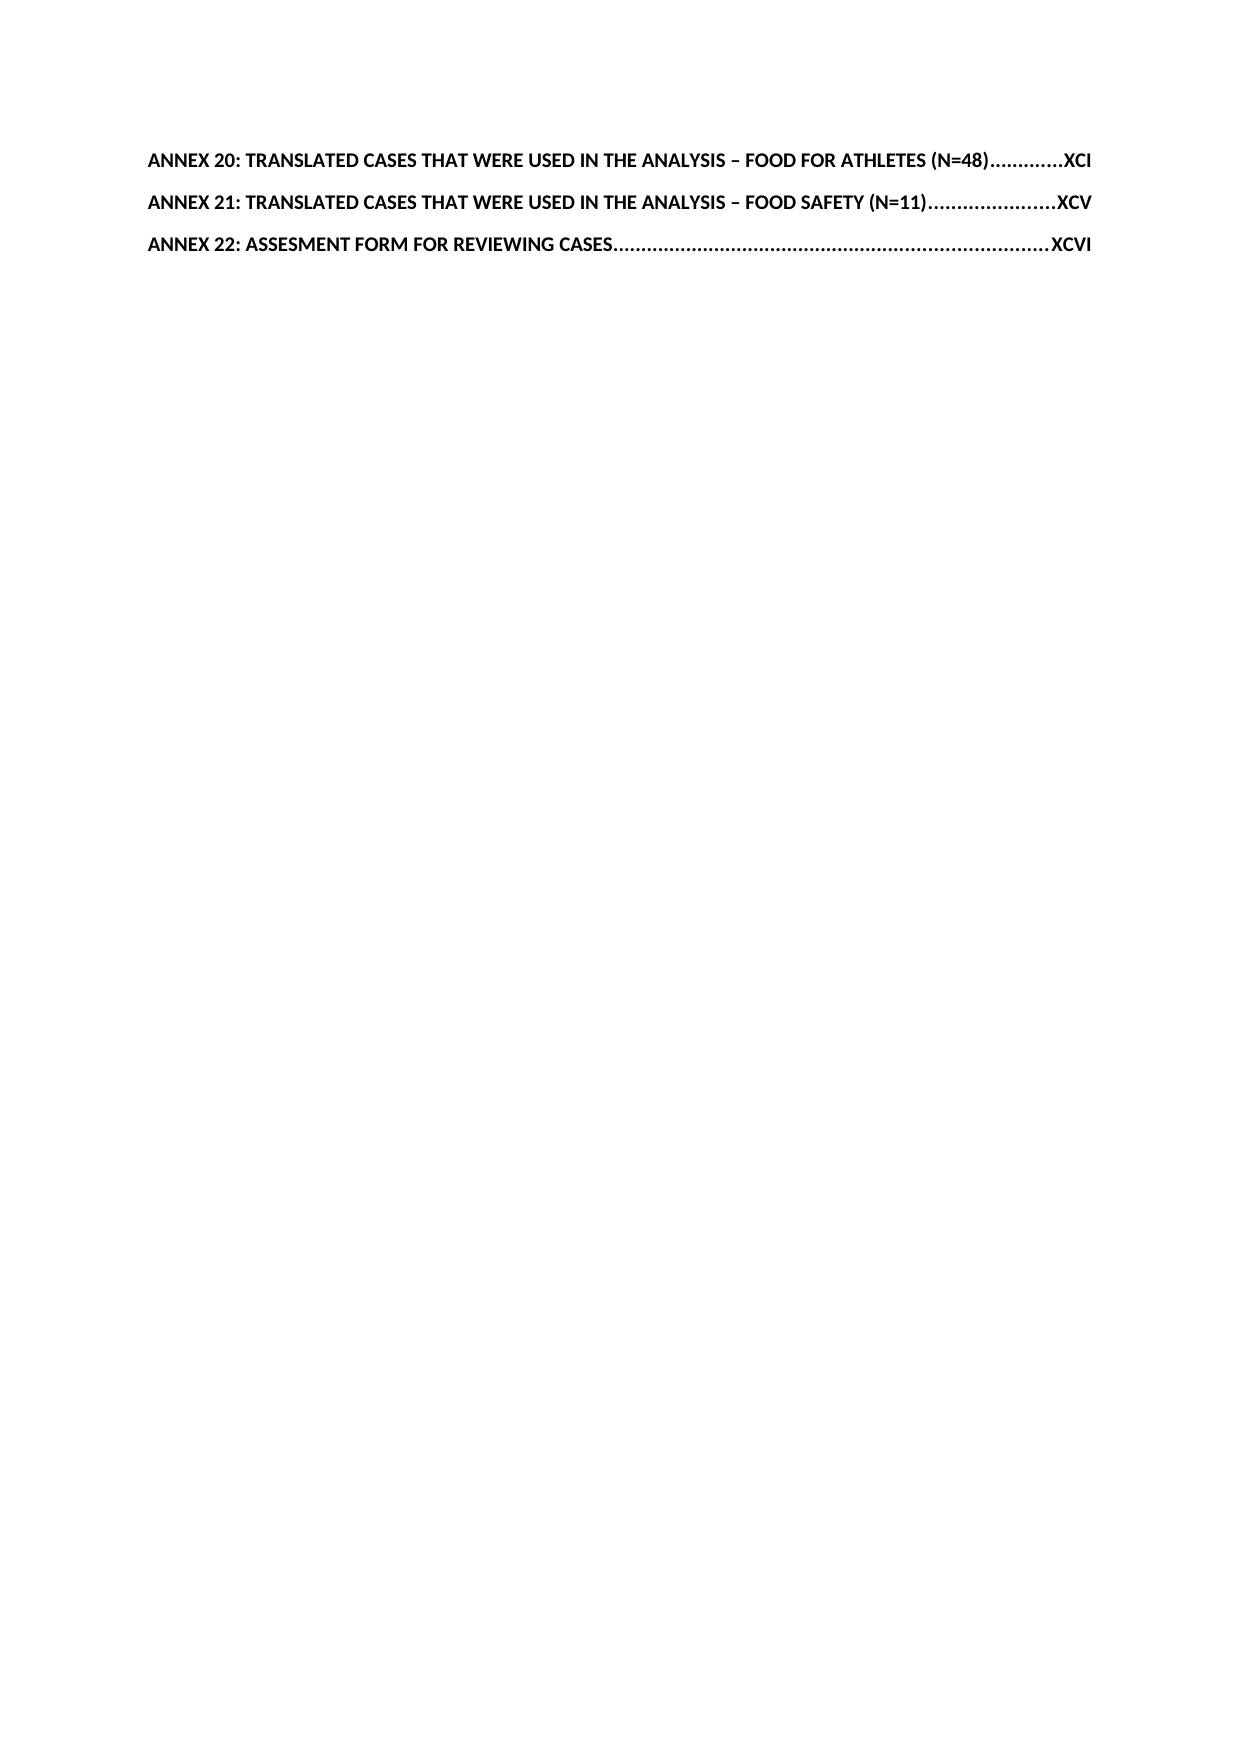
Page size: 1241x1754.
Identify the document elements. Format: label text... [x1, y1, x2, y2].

text ANNEX 21: TRANSLATED CASES THAT WERE USED IN THE ANALYSIS – FOOD SAFETY (n=11) XCV [148, 189, 1093, 215]
text ANNEX 20: TRANSLATED CASES THAT WERE USED IN THE ANALYSIS – FOOD FOR ATHLETES (n=48) XCI [148, 148, 1093, 173]
text ANNEX 22: ASSESMENT FORM FOR REVIEWING CASES XCVI [148, 231, 1093, 256]
